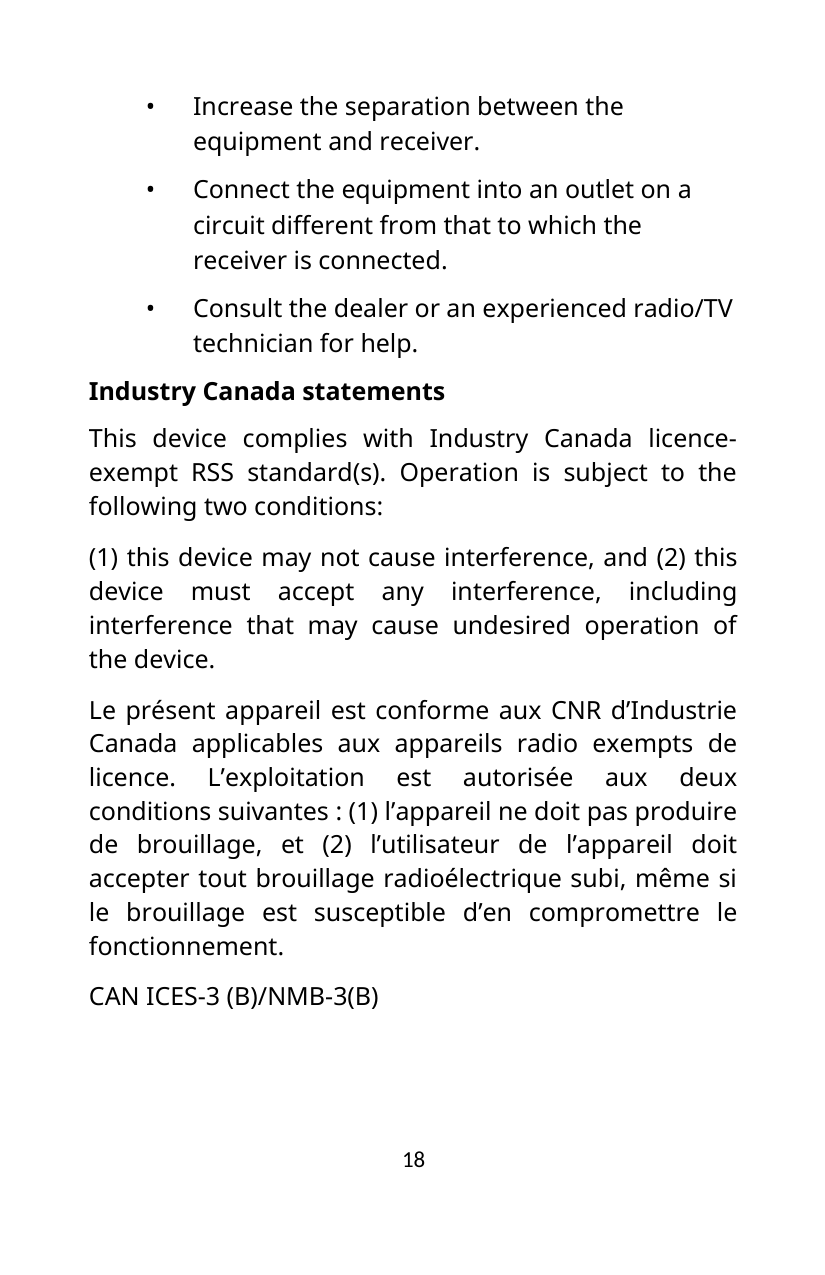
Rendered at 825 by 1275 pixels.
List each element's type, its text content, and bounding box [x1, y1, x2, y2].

text CAN ICES-3 (B)/NMB-3(B) [89, 979, 738, 1013]
text Le présent appareil est conforme aux CNR d’Industrie Canada applicables aux appareils radio exempts de licence. L’exploitation est autorisée aux deux conditions suivantes : (1) l’appareil ne doit pas produire de brouillage, et (2) l’utilisateur de l’appareil doit accepter tout brouillage radioélectrique subi, même si le brouillage est susceptible d’en compromettre le fonctionnement. [89, 692, 738, 962]
text (1) this device may not cause interference, and (2) this device must accept any interference, including interference that may cause undesired operation of the device. [89, 539, 738, 676]
list Increase the separation between the equipment and receiver. [146, 89, 738, 158]
subtitle Industry Canada statements [89, 374, 738, 408]
list Consult the dealer or an experienced radio/TV technician for help. [146, 291, 738, 360]
text This device complies with Industry Canada licence-exempt RSS standard(s). Operation is subject to the following two conditions: [89, 421, 738, 523]
list Connect the equipment into an outlet on a circuit different from that to which the receiver is connected. [146, 172, 738, 277]
